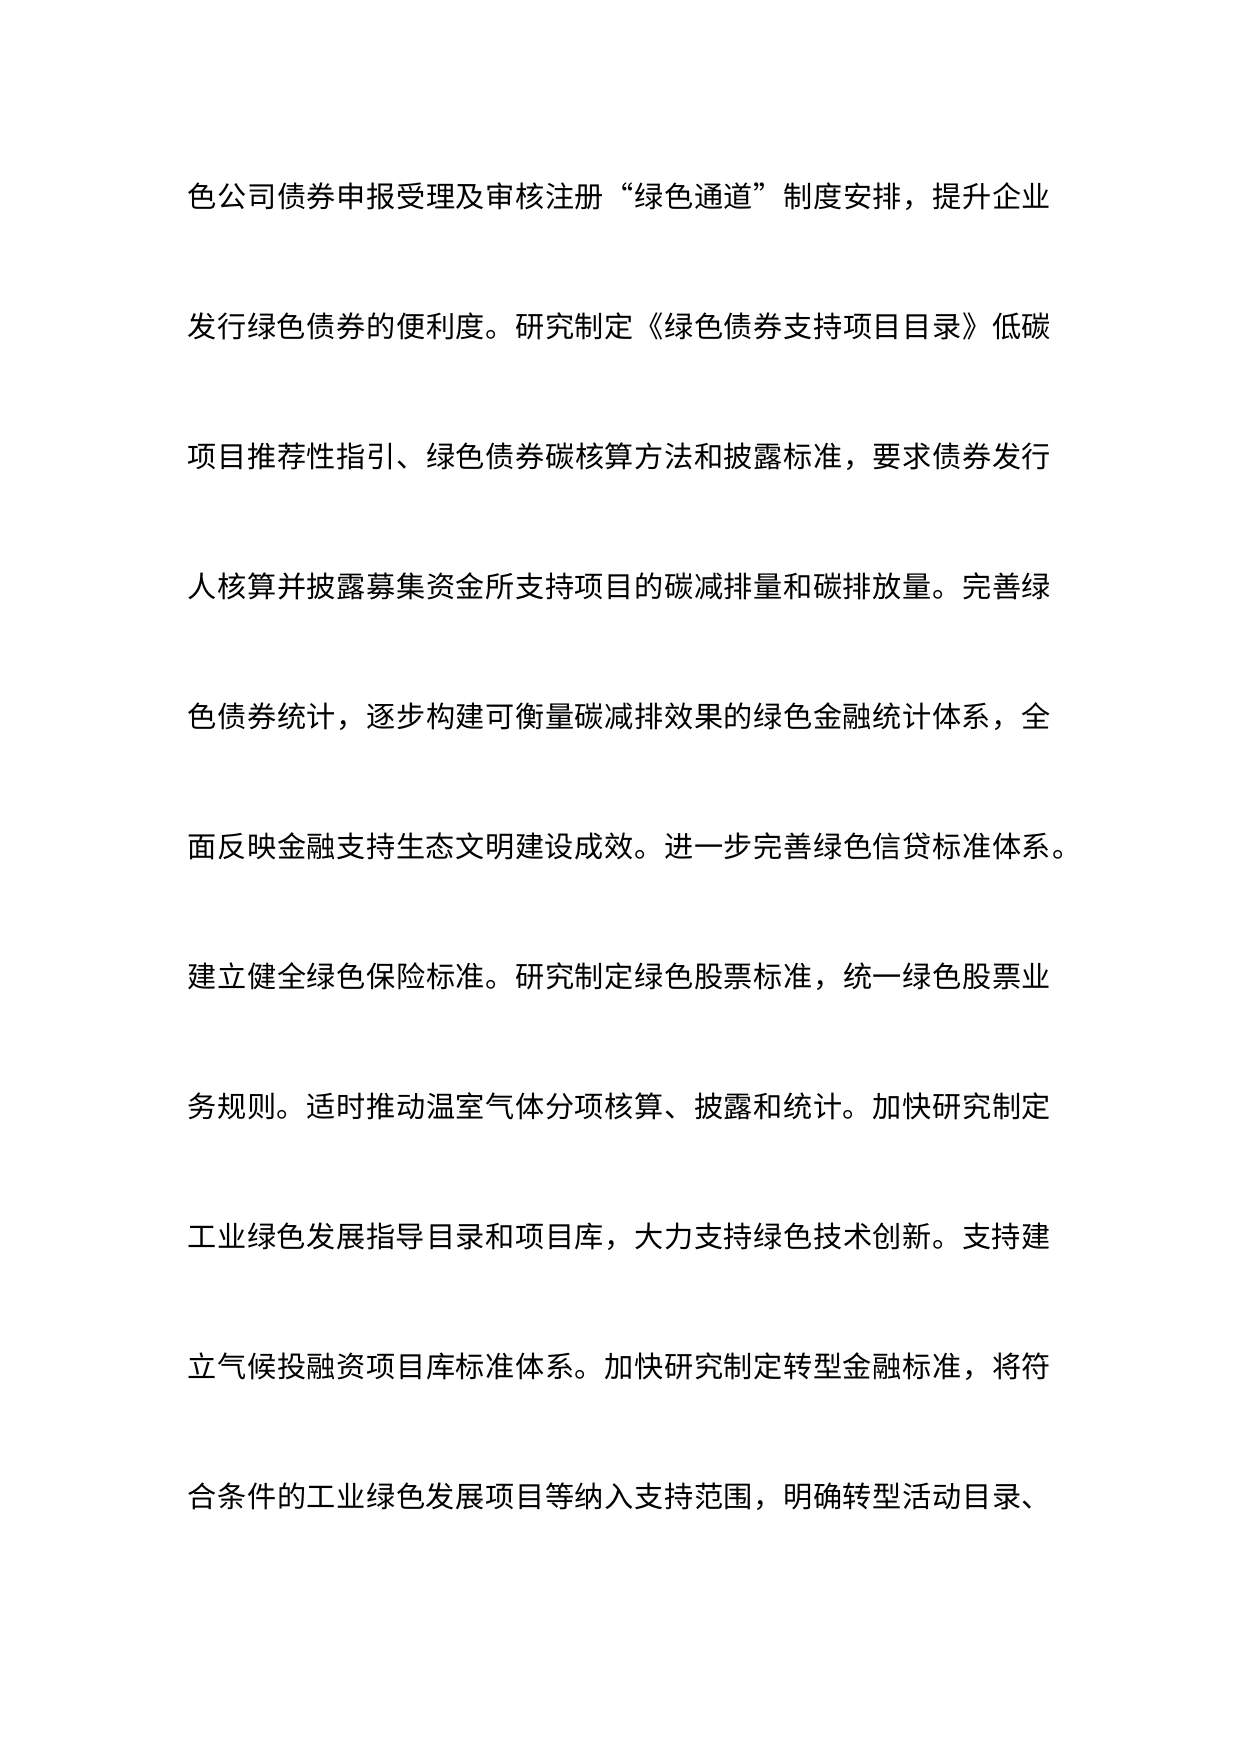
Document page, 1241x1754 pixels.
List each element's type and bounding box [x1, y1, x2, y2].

text [187, 162, 1053, 1527]
